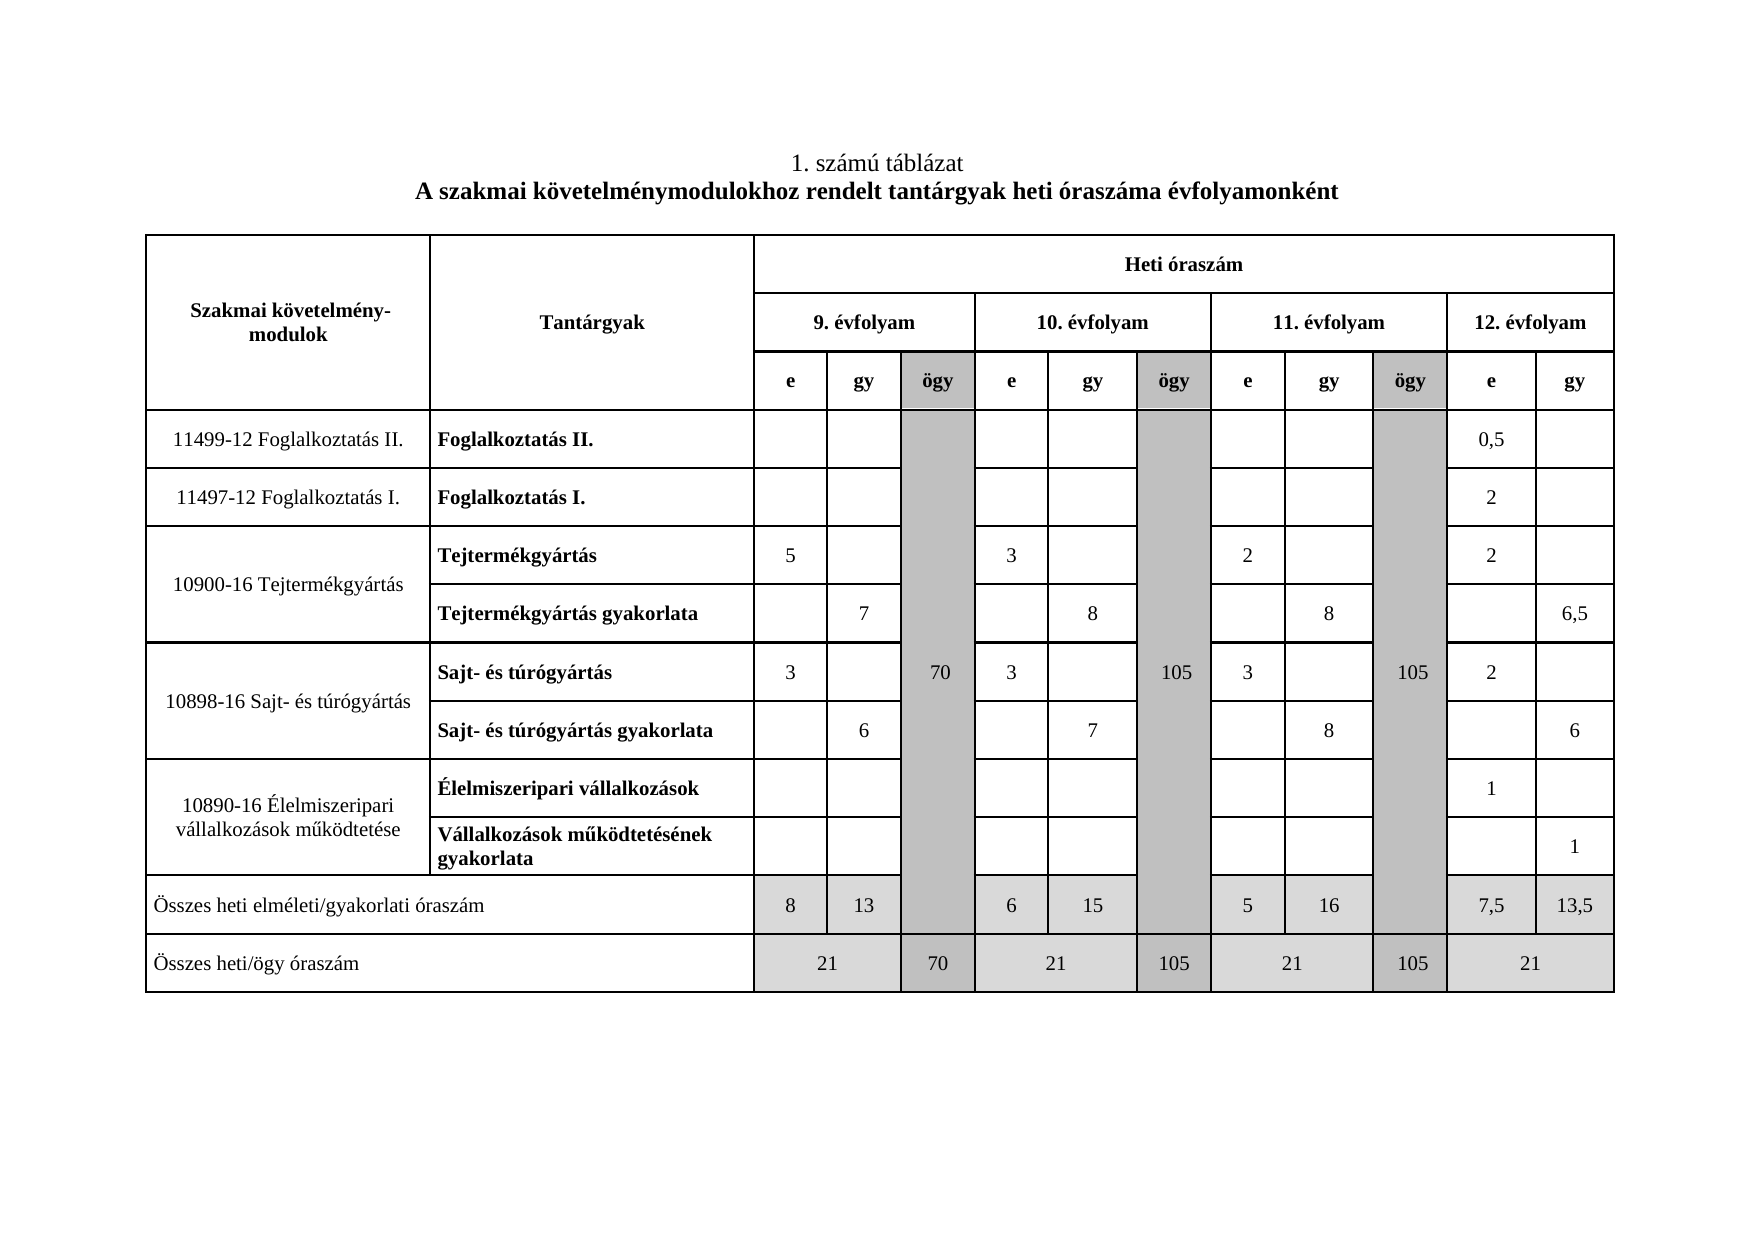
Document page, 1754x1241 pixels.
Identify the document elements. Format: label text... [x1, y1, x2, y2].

table_cell ögy [902, 353, 974, 408]
table_cell 6 [976, 876, 1047, 933]
table_cell 6,5 [1537, 585, 1613, 641]
table_cell 21 [1448, 935, 1613, 991]
table_cell [1049, 644, 1136, 700]
table_cell [1286, 469, 1372, 525]
table_cell 21 [976, 935, 1136, 991]
table_cell [1537, 411, 1613, 467]
table_cell 2 [1448, 527, 1535, 583]
table_cell [828, 469, 900, 525]
table_cell 6 [828, 702, 900, 758]
table_cell 7,5 [1448, 876, 1535, 933]
table_cell e [1212, 353, 1284, 408]
table_cell [1212, 702, 1284, 758]
table_cell ögy [1138, 353, 1210, 408]
table_cell gy [1286, 353, 1372, 408]
table_cell gy [828, 353, 900, 408]
table_cell 10900-16 Tejtermékgyártás [147, 527, 429, 641]
table_cell [1212, 585, 1284, 641]
table_cell 11499-12 Foglalkoztatás II. [147, 411, 429, 467]
table_cell [755, 760, 826, 816]
table_cell [1448, 818, 1535, 874]
table_cell [1448, 585, 1535, 641]
table_cell 7 [1049, 702, 1136, 758]
table_cell 6 [1537, 702, 1613, 758]
table_cell Sajt- és túrógyártás gyakorlata [431, 702, 753, 758]
table_cell [1212, 818, 1284, 874]
table_cell Tejtermékgyártás gyakorlata [431, 585, 753, 641]
table_cell 12. évfolyam [1448, 294, 1613, 350]
table_cell [1537, 527, 1613, 583]
table_cell [1286, 644, 1372, 700]
table_header Szakmai követelmény-modulok [147, 236, 429, 408]
table_cell 5 [1212, 876, 1284, 933]
table_cell Élelmiszeripari vállalkozások [431, 760, 753, 816]
table_cell 9. évfolyam [755, 294, 974, 350]
table_cell 11. évfolyam [1212, 294, 1446, 350]
table_cell 15 [1049, 876, 1136, 933]
table_cell 8 [1049, 585, 1136, 641]
table_cell [1049, 818, 1136, 874]
table_cell [976, 585, 1047, 641]
table_cell Sajt- és túrógyártás [431, 644, 753, 700]
table_cell [1212, 760, 1284, 816]
table_cell [1049, 527, 1136, 583]
table_cell gy [1537, 353, 1613, 408]
table_cell 7 [828, 585, 900, 641]
table_cell 2 [1212, 527, 1284, 583]
table_cell e [755, 353, 826, 408]
table_cell 3 [976, 527, 1047, 583]
table_cell [976, 760, 1047, 816]
table_cell gy [1049, 353, 1136, 408]
table_cell Tejtermékgyártás [431, 527, 753, 583]
table_cell [1049, 469, 1136, 525]
table_cell 105 [1374, 411, 1446, 933]
table_cell 105 [1138, 411, 1210, 933]
table_cell [1286, 818, 1372, 874]
table_header Tantárgyak [431, 236, 753, 408]
table_cell 70 [902, 411, 974, 933]
table_cell 3 [755, 644, 826, 700]
table_cell [976, 469, 1047, 525]
text 1. számú táblázat [148, 148, 1606, 176]
table_cell ögy [1374, 353, 1446, 408]
table_cell [1286, 411, 1372, 467]
table_cell 0,5 [1448, 411, 1535, 467]
table_cell [755, 411, 826, 467]
table_cell 8 [1286, 702, 1372, 758]
table_cell [1212, 469, 1284, 525]
table_cell 3 [976, 644, 1047, 700]
table_cell Vállalkozások működtetésének gyakorlata [431, 818, 753, 874]
table_cell 2 [1448, 644, 1535, 700]
table_cell [828, 760, 900, 816]
table_cell 10890-16 Élelmiszeripari vállalkozások működtetése [147, 760, 429, 874]
table_cell 2 [1448, 469, 1535, 525]
table_cell [828, 818, 900, 874]
table_cell 1 [1537, 818, 1613, 874]
table_cell [1212, 411, 1284, 467]
table_cell 1 [1448, 760, 1535, 816]
table_cell 105 [1138, 935, 1210, 991]
table_cell 10898-16 Sajt- és túrógyártás [147, 644, 429, 758]
table_cell [1049, 760, 1136, 816]
table_cell [828, 644, 900, 700]
table_cell Foglalkoztatás II. [431, 411, 753, 467]
table_cell Foglalkoztatás I. [431, 469, 753, 525]
table_cell [1049, 411, 1136, 467]
table_cell 8 [1286, 585, 1372, 641]
table_cell [1286, 527, 1372, 583]
table_cell [976, 411, 1047, 467]
table_cell 10. évfolyam [976, 294, 1210, 350]
table_cell Összes heti elméleti/gyakorlati óraszám [147, 876, 753, 933]
table_cell [1537, 760, 1613, 816]
table_cell e [1448, 353, 1535, 408]
table_cell 21 [1212, 935, 1372, 991]
table_cell [755, 818, 826, 874]
table_cell 105 [1374, 935, 1446, 991]
table_cell [1537, 469, 1613, 525]
table_cell [976, 818, 1047, 874]
table_header Heti óraszám [755, 236, 1613, 292]
table_cell 11497-12 Foglalkoztatás I. [147, 469, 429, 525]
table_cell [755, 702, 826, 758]
table_cell [828, 411, 900, 467]
table_cell 21 [755, 935, 900, 991]
table_cell 8 [755, 876, 826, 933]
table_cell e [976, 353, 1047, 408]
table_cell [1286, 760, 1372, 816]
table_cell Összes heti/ögy óraszám [147, 935, 753, 991]
table_cell [976, 702, 1047, 758]
table_cell [1537, 644, 1613, 700]
table_cell 13 [828, 876, 900, 933]
text A szakmai követelménymodulokhoz rendelt tantárgyak heti óraszáma évfolyamonként [148, 176, 1606, 205]
table_cell 3 [1212, 644, 1284, 700]
table_cell [755, 585, 826, 641]
table_cell 13,5 [1537, 876, 1613, 933]
table_cell 5 [755, 527, 826, 583]
table_cell [1448, 702, 1535, 758]
table_cell [828, 527, 900, 583]
table_cell 70 [902, 935, 974, 991]
table_cell 16 [1286, 876, 1372, 933]
table_cell [755, 469, 826, 525]
